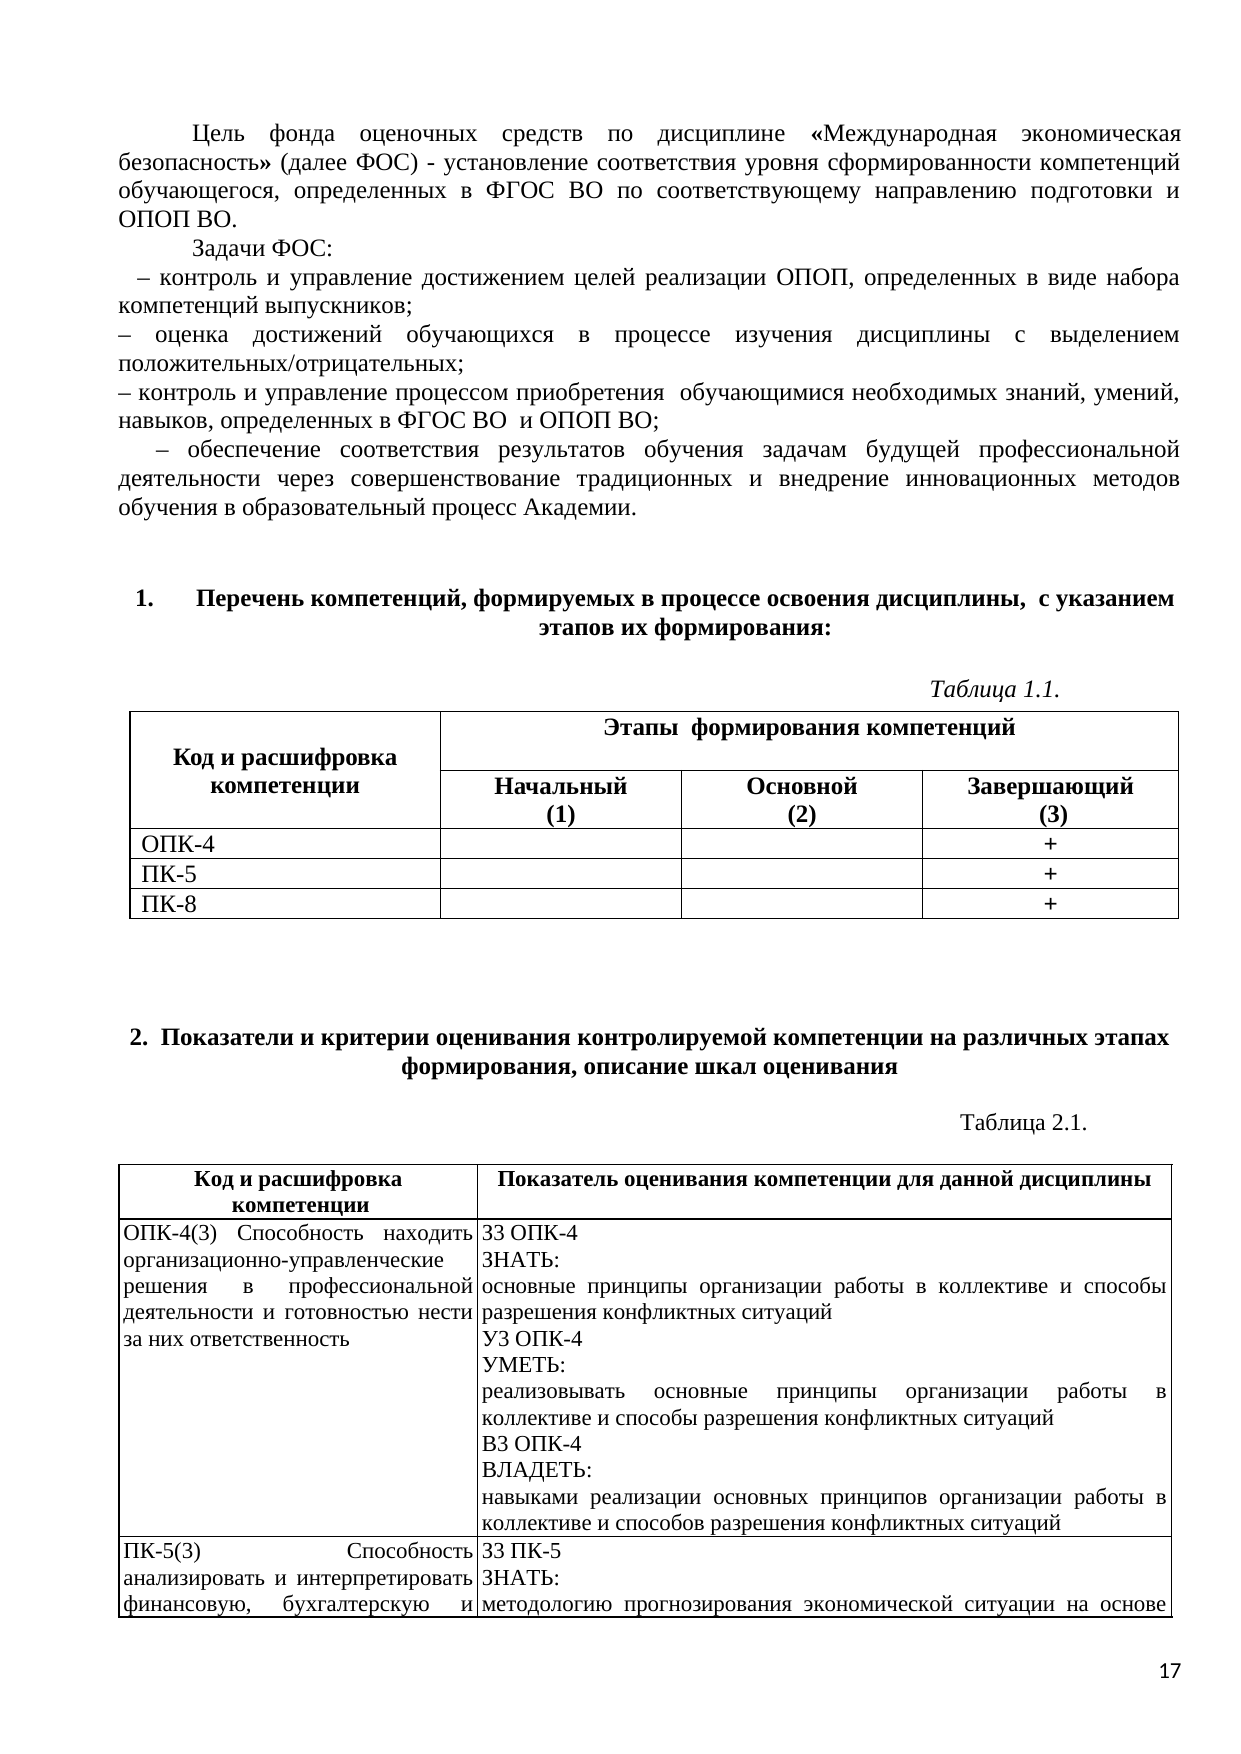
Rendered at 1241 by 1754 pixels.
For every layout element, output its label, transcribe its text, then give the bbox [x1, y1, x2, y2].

table_cell [441, 889, 681, 918]
table_cell + [923, 829, 1178, 858]
table_cell Основной (2) [682, 771, 922, 828]
table_cell [441, 859, 681, 888]
list Перечень компетенций, формируемых в процессе освоения дисциплины, с указанием этапов их формирования: [128, 583, 1181, 640]
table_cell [120, 1537, 477, 1616]
text – контроль и управление процессом приобретения обучающимися необходимых знаний, умений, навыков, определенных в ФГОС ВО и ОПОП ВО; [118, 377, 1181, 434]
table_cell З3 ОПК-4 ЗНАТЬ: основные принципы организации работы в коллективе и способы разрешения конфликтных ситуаций У3 ОПК-4 УМЕТЬ: реализовывать основные принципы организации работы в коллективе и способы разрешения конфликтных ситуаций В3 ОПК-4 ВЛАДЕТЬ: навыками реализации основных принципов организации работы в коллективе и способов разрешения конфликтных ситуаций [478, 1220, 1171, 1536]
text 2. Показатели и критерии оценивания контролируемой компетенции на различных этапах формирования, описание шкал оценивания [118, 1022, 1181, 1079]
table_cell [682, 829, 922, 858]
text Таблица 1.1. [118, 674, 1181, 703]
table_cell ПК-8 [131, 889, 440, 918]
text – обеспечение соответствия результатов обучения задачам будущей профессиональной деятельности через совершенствование традиционных и внедрение инновационных методов обучения в образовательный процесс Академии. [118, 434, 1181, 521]
table_cell [441, 829, 681, 858]
text Таблица 2.1. [118, 1108, 1181, 1163]
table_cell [478, 1537, 1171, 1616]
text – контроль и управление достижением целей реализации ОПОП, определенных в виде набора компетенций выпускников; [118, 262, 1181, 319]
table_header Код и расшифровка компетенции [131, 712, 440, 828]
table_cell + [923, 859, 1178, 888]
table_cell [682, 889, 922, 918]
table_cell Завершающий (3) [923, 771, 1178, 828]
text Задачи ФОС: [118, 233, 1181, 262]
text – оценка достижений обучающихся в процессе изучения дисциплины с выделением положительных/отрицательных; [118, 319, 1181, 377]
table_header Этапы формирования компетенций [441, 712, 1178, 770]
table_cell ОПК-4(3) Способность находить организационно-управленческие решения в профессиональной деятельности и готовностью нести за них ответственность [120, 1220, 477, 1536]
table_cell Начальный (1) [441, 771, 681, 828]
table_cell + [923, 889, 1178, 918]
table_cell [682, 859, 922, 888]
table_header Показатель оценивания компетенции для данной дисциплины [478, 1165, 1171, 1218]
text Цель фонда оценочных средств по дисциплине «Международная экономическая безопасность» (далее ФОС) - установление соответствия уровня сформированности компетенций обучающегося, определенных в ФГОС ВО по соответствующему направлению подготовки и ОПОП ВО. [118, 118, 1181, 233]
table_cell ПК-5 [131, 859, 440, 888]
table_header Код и расшифровка компетенции [120, 1165, 477, 1218]
table_cell ОПК-4 [131, 829, 440, 858]
